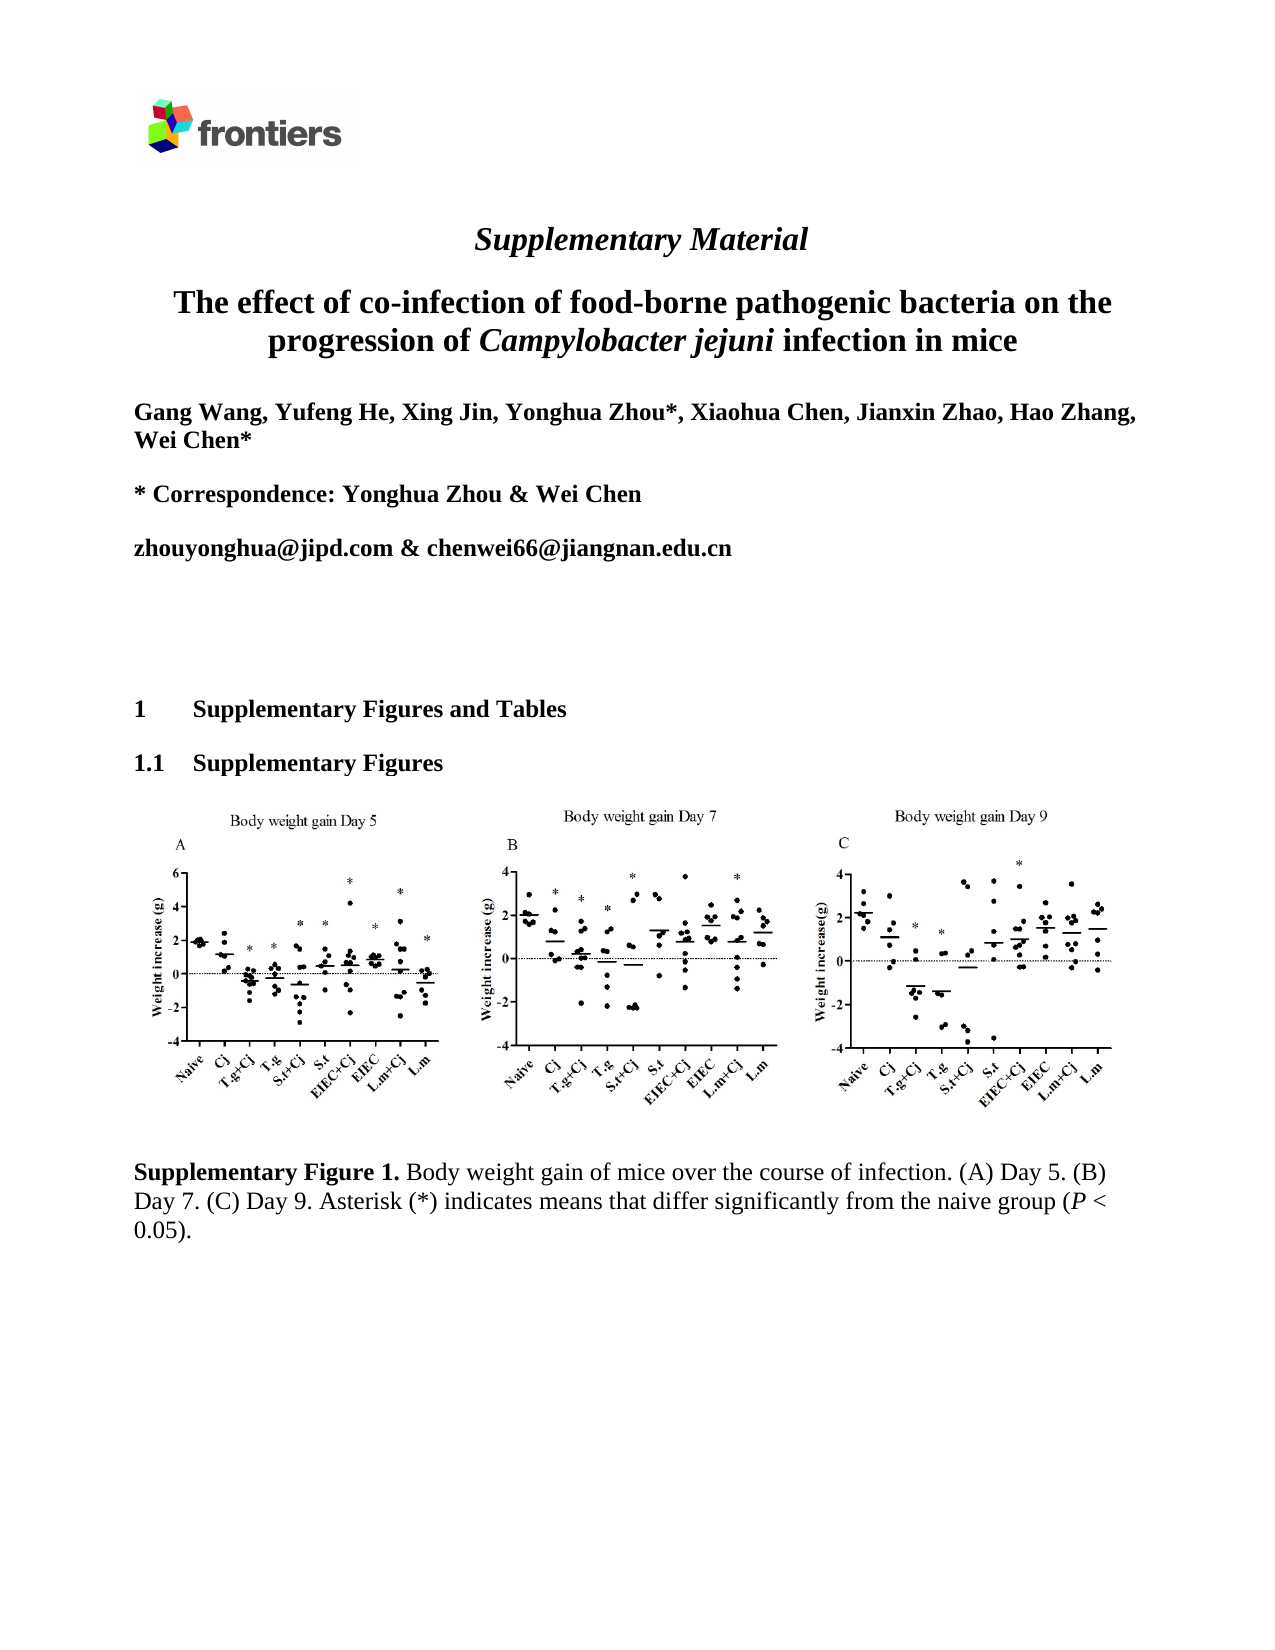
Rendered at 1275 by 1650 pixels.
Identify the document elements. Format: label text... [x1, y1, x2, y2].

picture [118, 776, 1138, 1137]
title The effect of co-infection of food-borne pathogenic bacteria on the progression of Campylobacter jejuni infection in mice [133, 282, 1152, 359]
text Supplementary Material [133, 219, 1152, 257]
text Gang Wang, Yufeng He, Xing Jin, Yonghua Zhou*, Xiaohua Chen, Jianxin Zhao, Hao Zhang, Wei Chen* [133, 397, 1152, 454]
text zhouyonghua@jipd.com & chenwei66@jiangnan.edu.cn [133, 533, 1152, 562]
subtitle Supplementary Figures and Tables [133, 694, 1152, 723]
text Supplementary Figure 1. Body weight gain of mice over the course of infection. (A) Day 5. (B) Day 7. (C) Day 9. Asterisk (*) indicates means that differ significantly from the naive group (P < 0.05). [133, 1157, 1152, 1243]
text * Correspondence: Yonghua Zhou & Wei Chen [133, 479, 1152, 508]
picture [133, 87, 361, 169]
